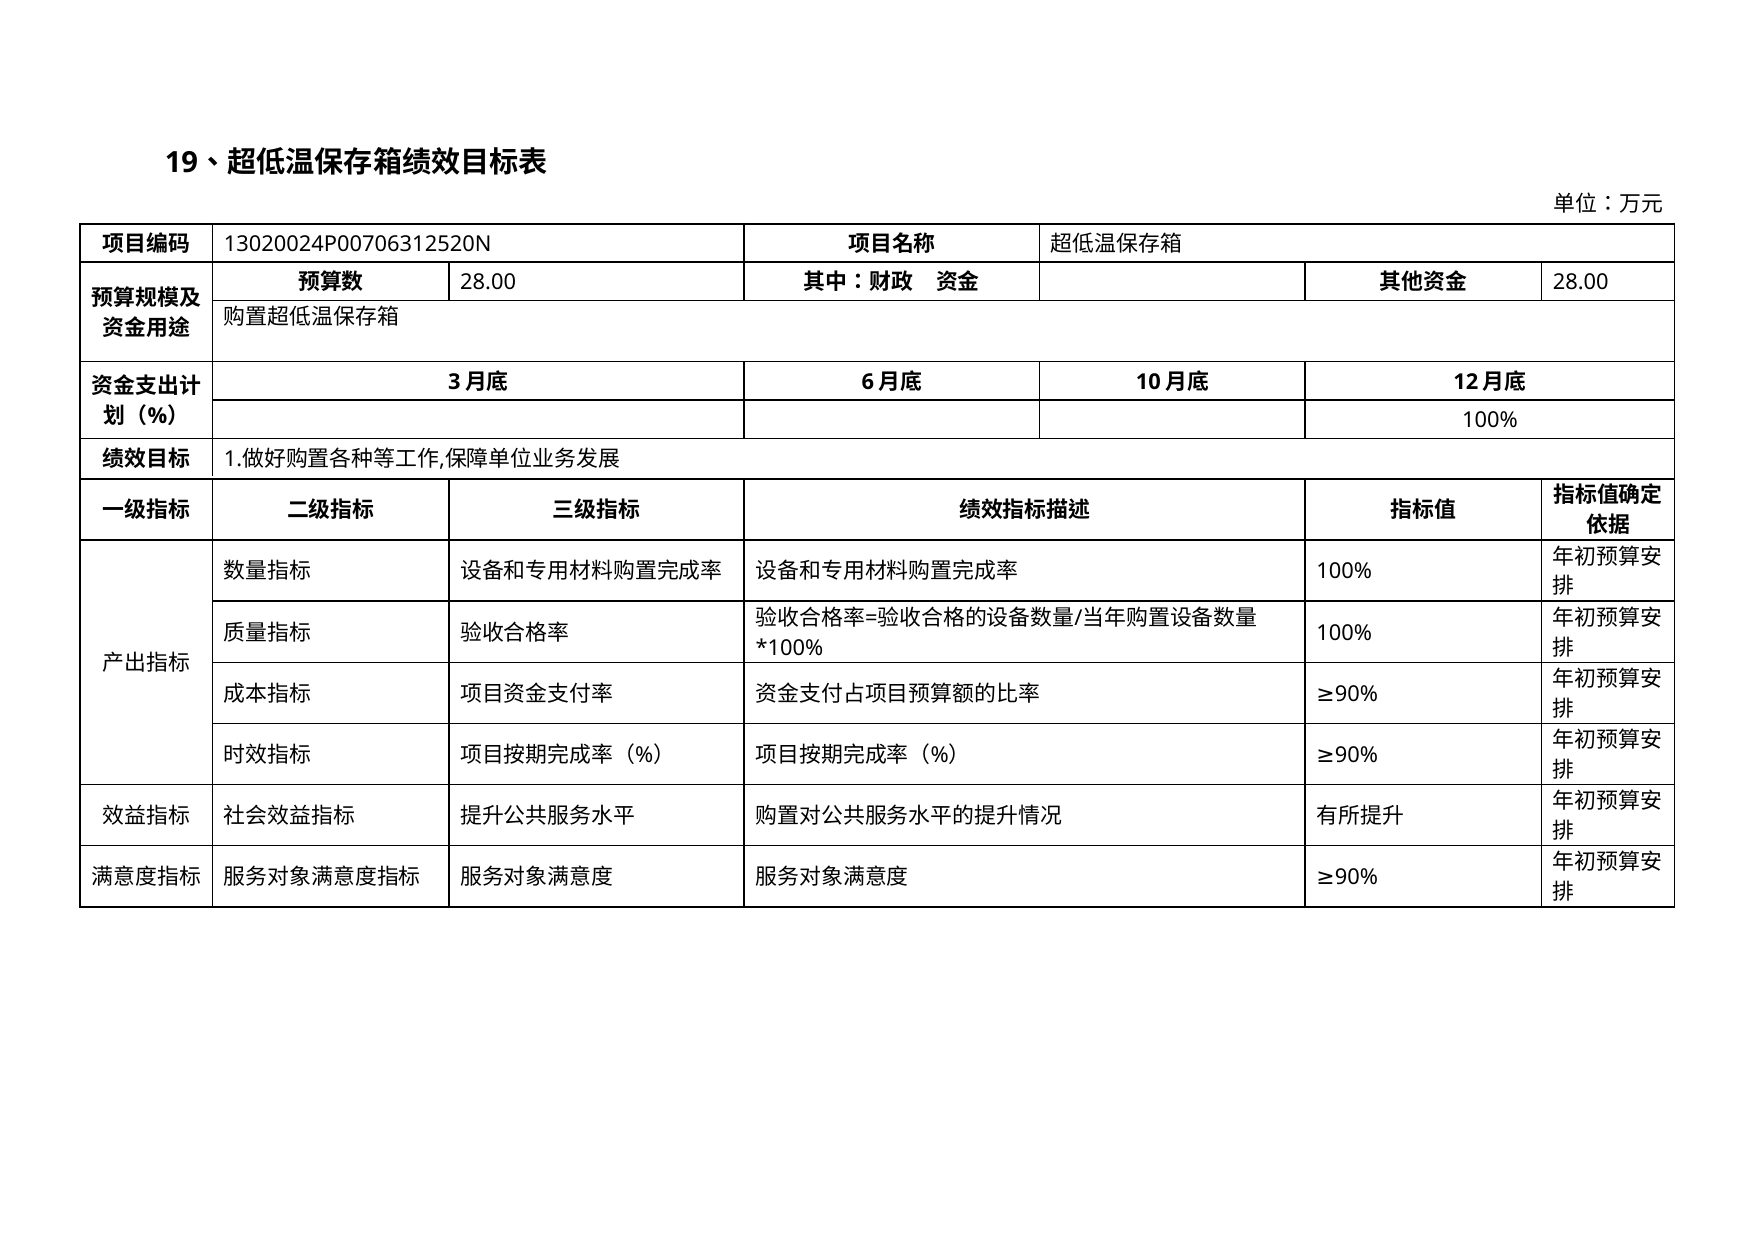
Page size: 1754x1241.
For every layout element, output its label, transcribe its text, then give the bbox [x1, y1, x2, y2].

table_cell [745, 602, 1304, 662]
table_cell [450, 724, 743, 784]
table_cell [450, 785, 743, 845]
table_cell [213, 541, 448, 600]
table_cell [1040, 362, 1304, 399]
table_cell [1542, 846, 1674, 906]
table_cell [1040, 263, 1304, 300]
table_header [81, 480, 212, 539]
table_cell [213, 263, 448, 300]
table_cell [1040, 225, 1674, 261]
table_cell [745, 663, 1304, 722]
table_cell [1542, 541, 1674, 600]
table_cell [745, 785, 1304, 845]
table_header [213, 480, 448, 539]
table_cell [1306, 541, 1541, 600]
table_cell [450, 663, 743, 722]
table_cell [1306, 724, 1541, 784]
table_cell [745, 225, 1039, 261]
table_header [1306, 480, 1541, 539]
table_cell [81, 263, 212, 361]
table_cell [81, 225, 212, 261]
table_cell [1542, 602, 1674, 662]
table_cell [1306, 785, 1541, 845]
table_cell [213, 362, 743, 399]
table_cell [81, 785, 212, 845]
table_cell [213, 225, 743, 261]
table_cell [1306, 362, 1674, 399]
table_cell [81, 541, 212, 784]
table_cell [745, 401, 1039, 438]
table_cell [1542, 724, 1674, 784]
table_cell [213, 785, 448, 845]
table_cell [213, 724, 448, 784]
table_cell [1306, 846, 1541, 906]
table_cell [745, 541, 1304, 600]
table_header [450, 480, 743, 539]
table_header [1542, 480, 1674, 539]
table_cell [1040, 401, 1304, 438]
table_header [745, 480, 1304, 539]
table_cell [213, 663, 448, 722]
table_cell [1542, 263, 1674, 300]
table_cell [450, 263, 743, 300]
text 19、超低温保存箱绩效目标表 [106, 142, 1648, 181]
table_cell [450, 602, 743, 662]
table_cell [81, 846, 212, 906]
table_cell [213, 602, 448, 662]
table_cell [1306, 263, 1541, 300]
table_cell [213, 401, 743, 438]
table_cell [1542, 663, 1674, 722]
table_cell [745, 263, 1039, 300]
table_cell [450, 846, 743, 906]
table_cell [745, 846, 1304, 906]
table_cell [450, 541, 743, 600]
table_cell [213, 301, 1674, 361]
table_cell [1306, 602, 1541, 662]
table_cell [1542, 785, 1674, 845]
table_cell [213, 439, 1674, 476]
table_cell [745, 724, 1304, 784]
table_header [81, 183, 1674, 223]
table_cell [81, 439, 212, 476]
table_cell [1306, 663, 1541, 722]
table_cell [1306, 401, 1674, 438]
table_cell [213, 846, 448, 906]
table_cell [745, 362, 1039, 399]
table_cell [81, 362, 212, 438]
